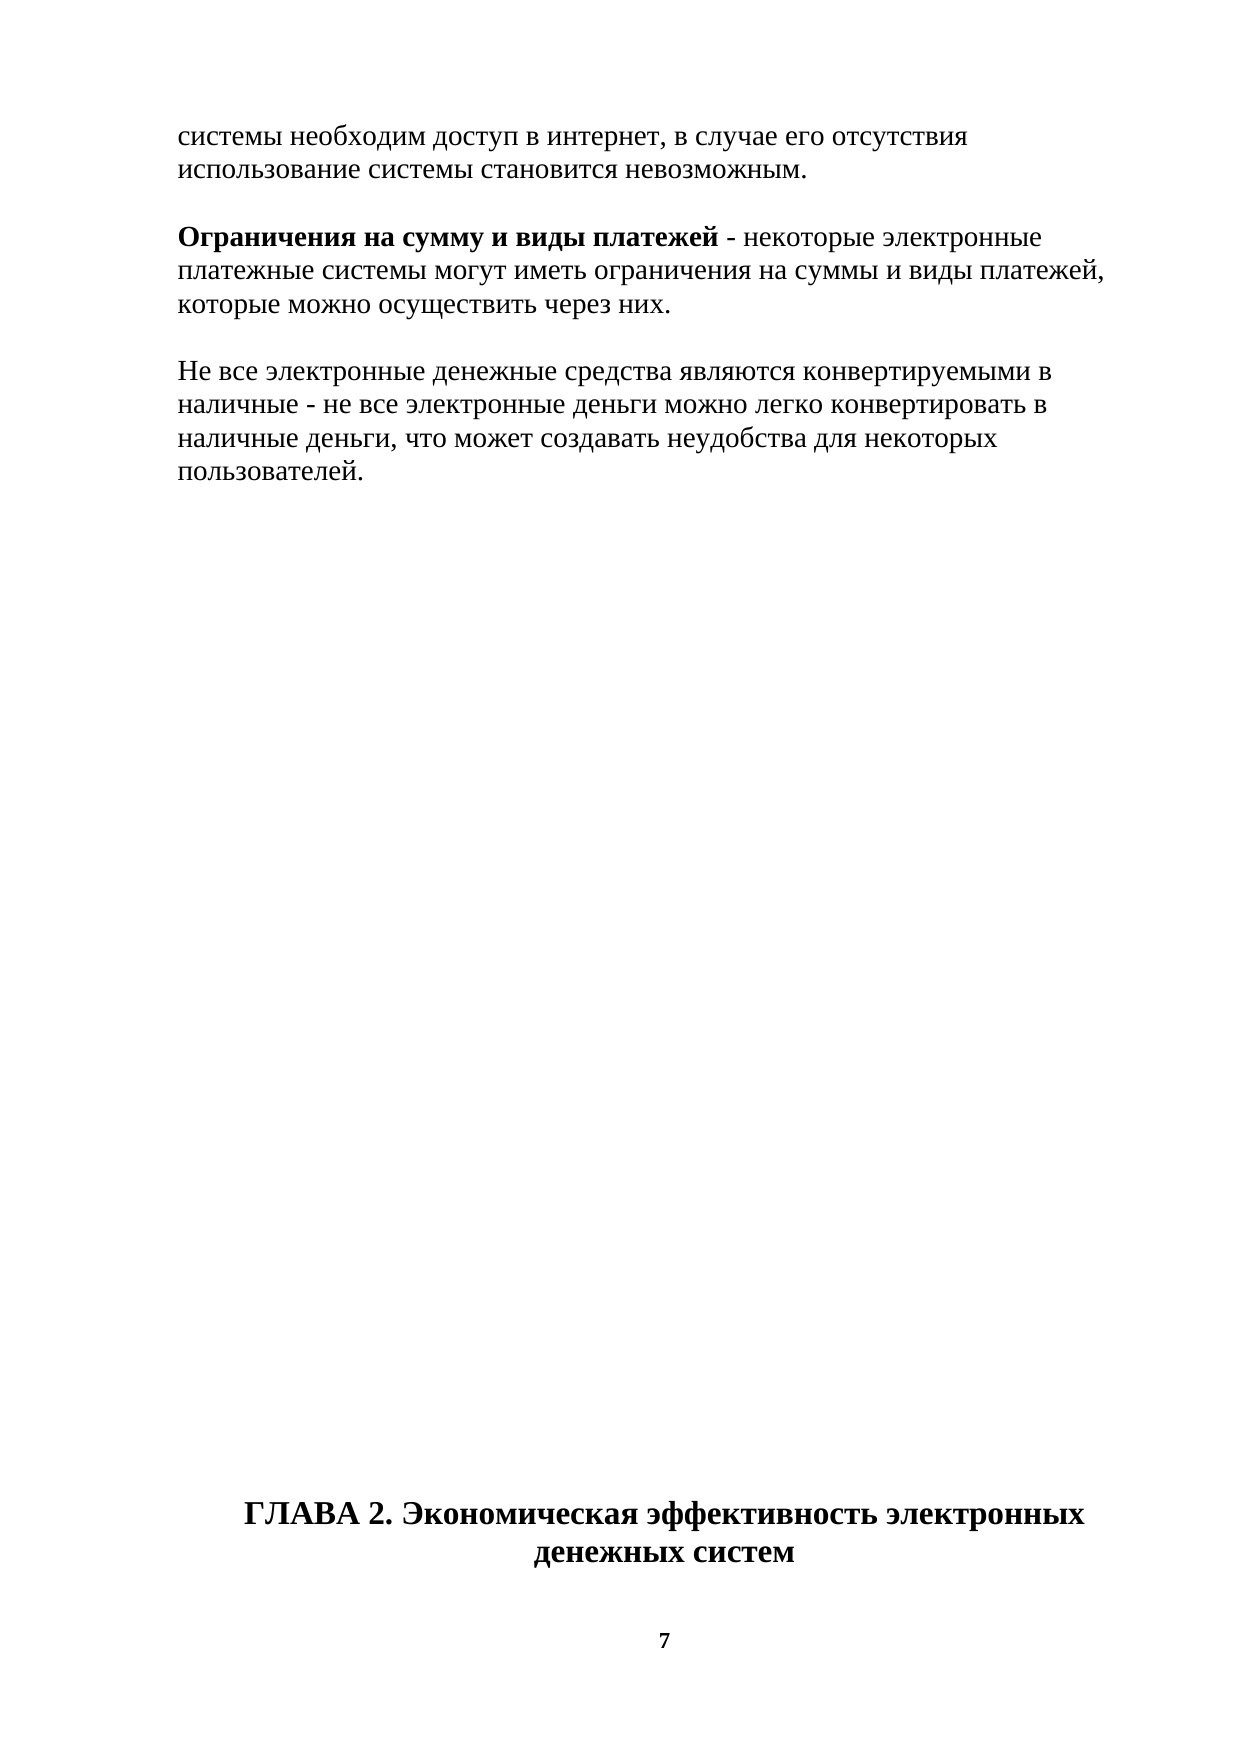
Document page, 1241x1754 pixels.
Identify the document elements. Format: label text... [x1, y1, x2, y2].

text Не все электронные денежные средства являются конвертируемыми в наличные - не все электронные деньги можно легко конвертировать в наличные деньги, что может создавать неудобства для некоторых пользователей. [177, 319, 1152, 487]
text Ограничения на сумму и виды платежей - некоторые электронные платежные системы могут иметь ограничения на суммы и виды платежей, которые можно осуществить через них. [177, 185, 1152, 319]
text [177, 118, 1152, 185]
text ГЛАВА 2. Экономическая эффективность электронных денежных систем [177, 1493, 1152, 1570]
